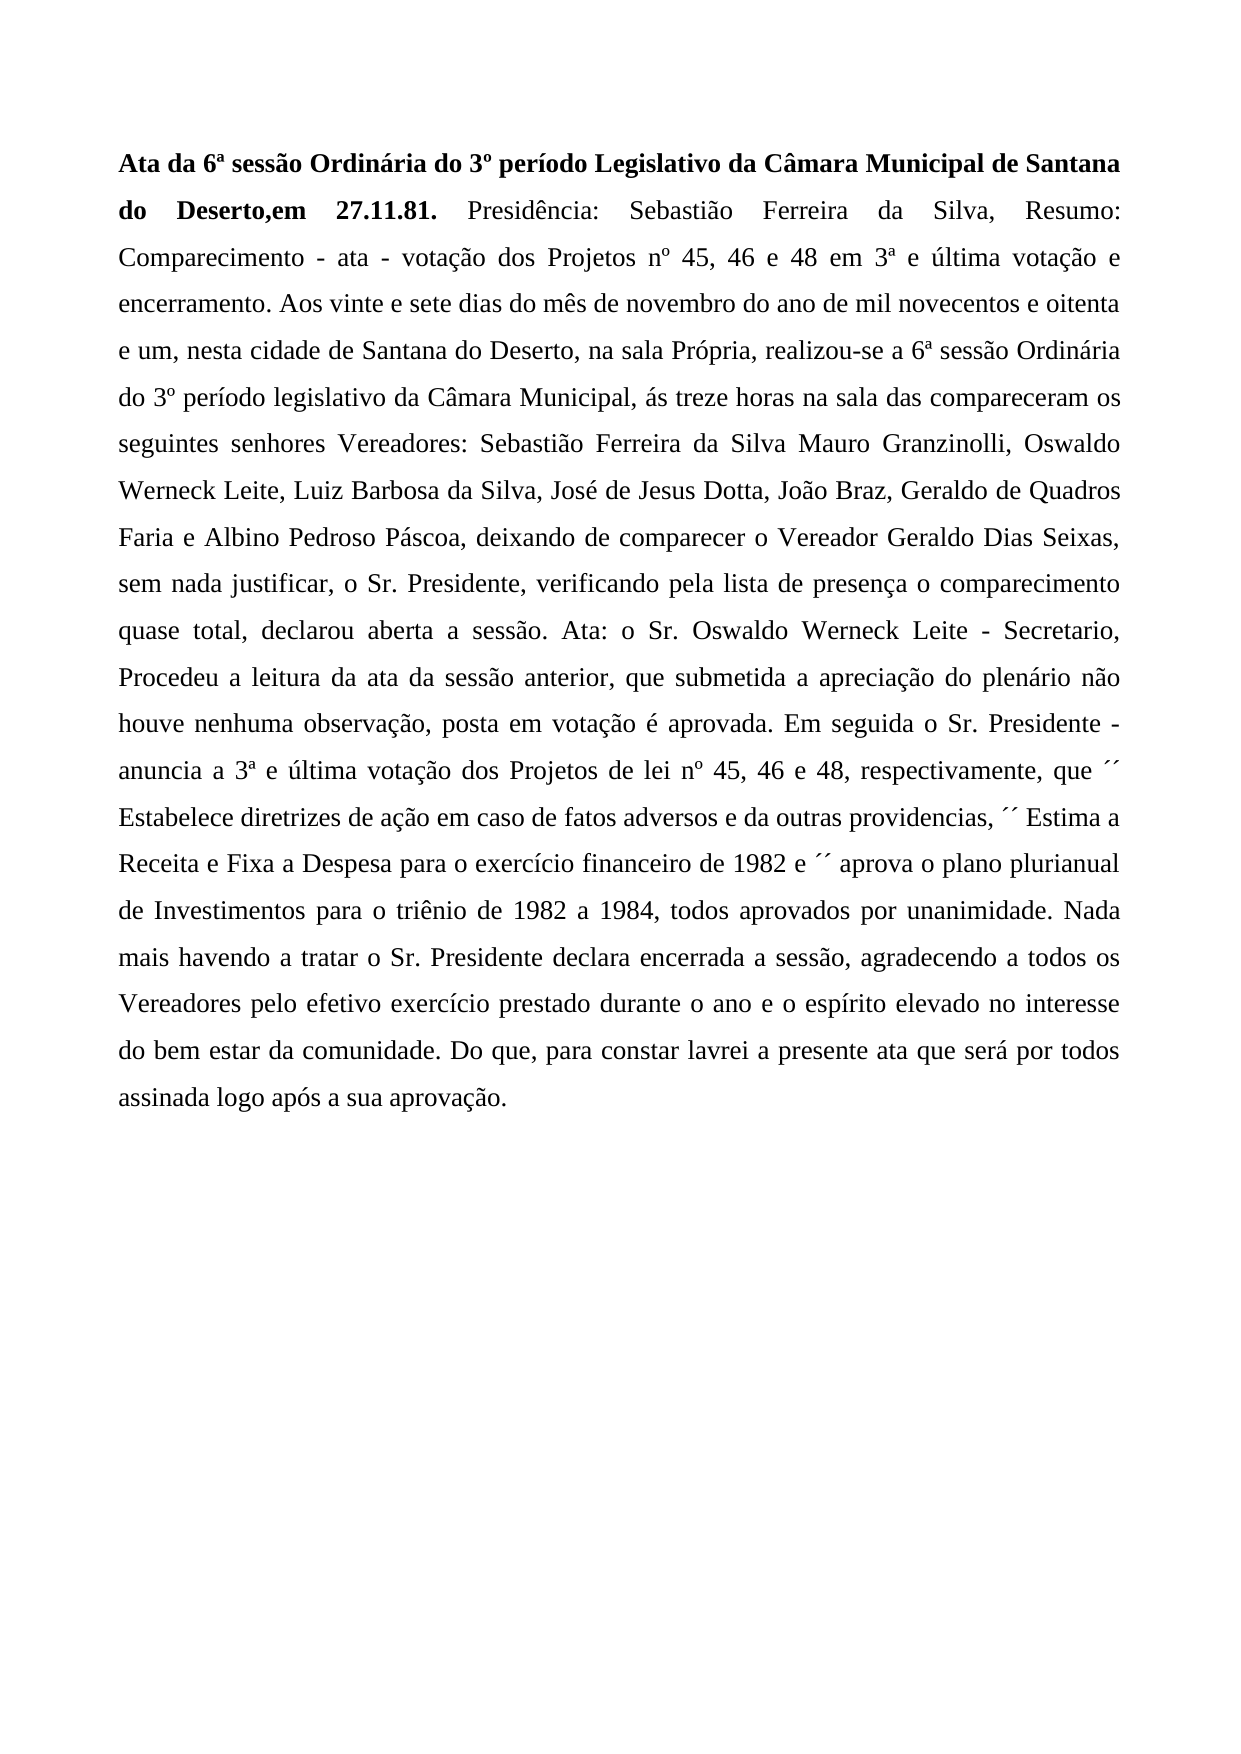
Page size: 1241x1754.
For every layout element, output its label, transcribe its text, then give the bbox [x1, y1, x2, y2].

text Ata da 6ª sessão Ordinária do 3º período Legislativo da Câmara Municipal de Santana do Deserto,em 27.11.81. Presidência: Sebastião Ferreira da Silva, Resumo: Comparecimento - ata - votação dos Projetos nº 45, 46 e 48 em 3ª e última votação e encerramento. Aos vinte e sete dias do mês de novembro do ano de mil novecentos e oitenta e um, nesta cidade de Santana do Deserto, na sala Própria, realizou-se a 6ª sessão Ordinária do 3º período legislativo da Câmara Municipal, ás treze horas na sala das compareceram os seguintes senhores Vereadores: Sebastião Ferreira da Silva Mauro Granzinolli, Oswaldo Werneck Leite, Luiz Barbosa da Silva, José de Jesus Dotta, João Braz, Geraldo de Quadros Faria e Albino Pedroso Páscoa, deixando de comparecer o Vereador Geraldo Dias Seixas, sem nada justificar, o Sr. Presidente, verificando pela lista de presença o comparecimento quase total, declarou aberta a sessão. Ata: o Sr. Oswaldo Werneck Leite - Secretario, Procedeu a leitura da ata da sessão anterior, que submetida a apreciação do plenário não houve nenhuma observação, posta em votação é aprovada. Em seguida o Sr. Presidente - anuncia a 3ª e última votação dos Projetos de lei nº 45, 46 e 48, respectivamente, que ´´ Estabelece diretrizes de ação em caso de fatos adversos e da outras providencias, ´´ Estima a Receita e Fixa a Despesa para o exercício financeiro de 1982 e ´´ aprova o plano plurianual de Investimentos para o triênio de 1982 a 1984, todos aprovados por unanimidade. Nada mais havendo a tratar o Sr. Presidente declara encerrada a sessão, agradecendo a todos os Vereadores pelo efetivo exercício prestado durante o ano e o espírito elevado no interesse do bem estar da comunidade. Do que, para constar lavrei a presente ata que será por todos assinada logo após a sua aprovação. [118, 148, 1122, 1112]
